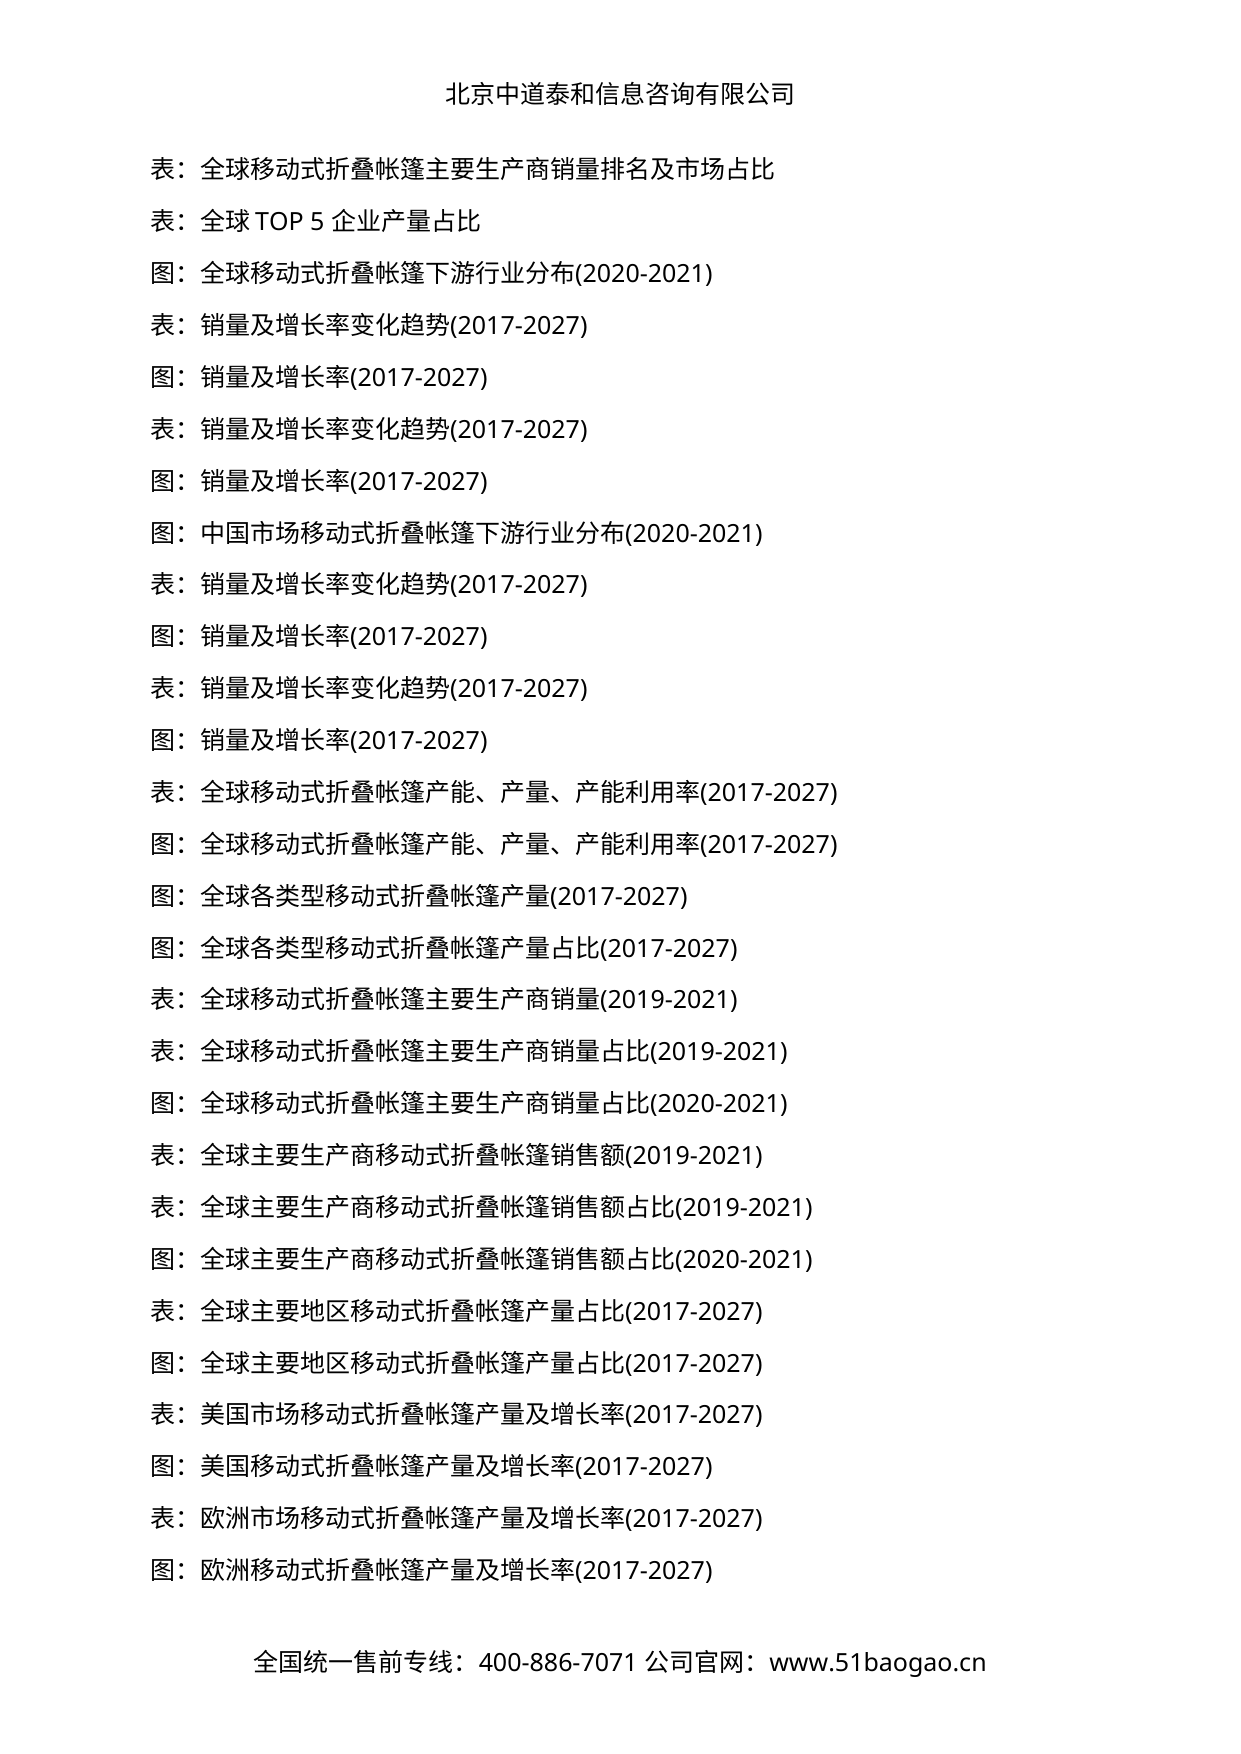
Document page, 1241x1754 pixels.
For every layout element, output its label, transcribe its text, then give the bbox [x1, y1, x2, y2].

text 图：销量及增长率(2017-2027) [150, 721, 1090, 757]
text 表：全球移动式折叠帐篷产能、产量、产能利用率(2017-2027) [150, 772, 1090, 809]
text 表：美国市场移动式折叠帐篷产量及增长率(2017-2027) [150, 1395, 1090, 1431]
text 表：全球TOP 5 企业产量占比 [150, 202, 1090, 238]
text 图：全球移动式折叠帐篷产能、产量、产能利用率(2017-2027) [150, 824, 1090, 861]
text 表：全球主要生产商移动式折叠帐篷销售额(2019-2021) [150, 1136, 1090, 1172]
text 图：全球移动式折叠帐篷下游行业分布(2020-2021) [150, 254, 1090, 290]
text 图：销量及增长率(2017-2027) [150, 357, 1090, 394]
text 表：全球主要生产商移动式折叠帐篷销售额占比(2019-2021) [150, 1187, 1090, 1224]
text 表：全球移动式折叠帐篷主要生产商销量(2019-2021) [150, 980, 1090, 1016]
text 表：销量及增长率变化趋势(2017-2027) [150, 669, 1090, 705]
text 图：全球主要生产商移动式折叠帐篷销售额占比(2020-2021) [150, 1239, 1090, 1276]
text 表：全球移动式折叠帐篷主要生产商销量排名及市场占比 [150, 150, 1090, 186]
text 图：全球各类型移动式折叠帐篷产量(2017-2027) [150, 876, 1090, 912]
text 图：销量及增长率(2017-2027) [150, 461, 1090, 497]
text 图：全球各类型移动式折叠帐篷产量占比(2017-2027) [150, 928, 1090, 964]
text 图：全球移动式折叠帐篷主要生产商销量占比(2020-2021) [150, 1084, 1090, 1120]
text 表：全球移动式折叠帐篷主要生产商销量占比(2019-2021) [150, 1032, 1090, 1068]
text 表：全球主要地区移动式折叠帐篷产量占比(2017-2027) [150, 1291, 1090, 1327]
text 图：欧洲移动式折叠帐篷产量及增长率(2017-2027) [150, 1551, 1090, 1587]
text 图：中国市场移动式折叠帐篷下游行业分布(2020-2021) [150, 513, 1090, 549]
text 表：销量及增长率变化趋势(2017-2027) [150, 306, 1090, 342]
text 图：美国移动式折叠帐篷产量及增长率(2017-2027) [150, 1447, 1090, 1483]
text 图：全球主要地区移动式折叠帐篷产量占比(2017-2027) [150, 1343, 1090, 1379]
text 表：销量及增长率变化趋势(2017-2027) [150, 409, 1090, 446]
text 表：销量及增长率变化趋势(2017-2027) [150, 565, 1090, 601]
text 表：欧洲市场移动式折叠帐篷产量及增长率(2017-2027) [150, 1499, 1090, 1535]
text 图：销量及增长率(2017-2027) [150, 617, 1090, 653]
